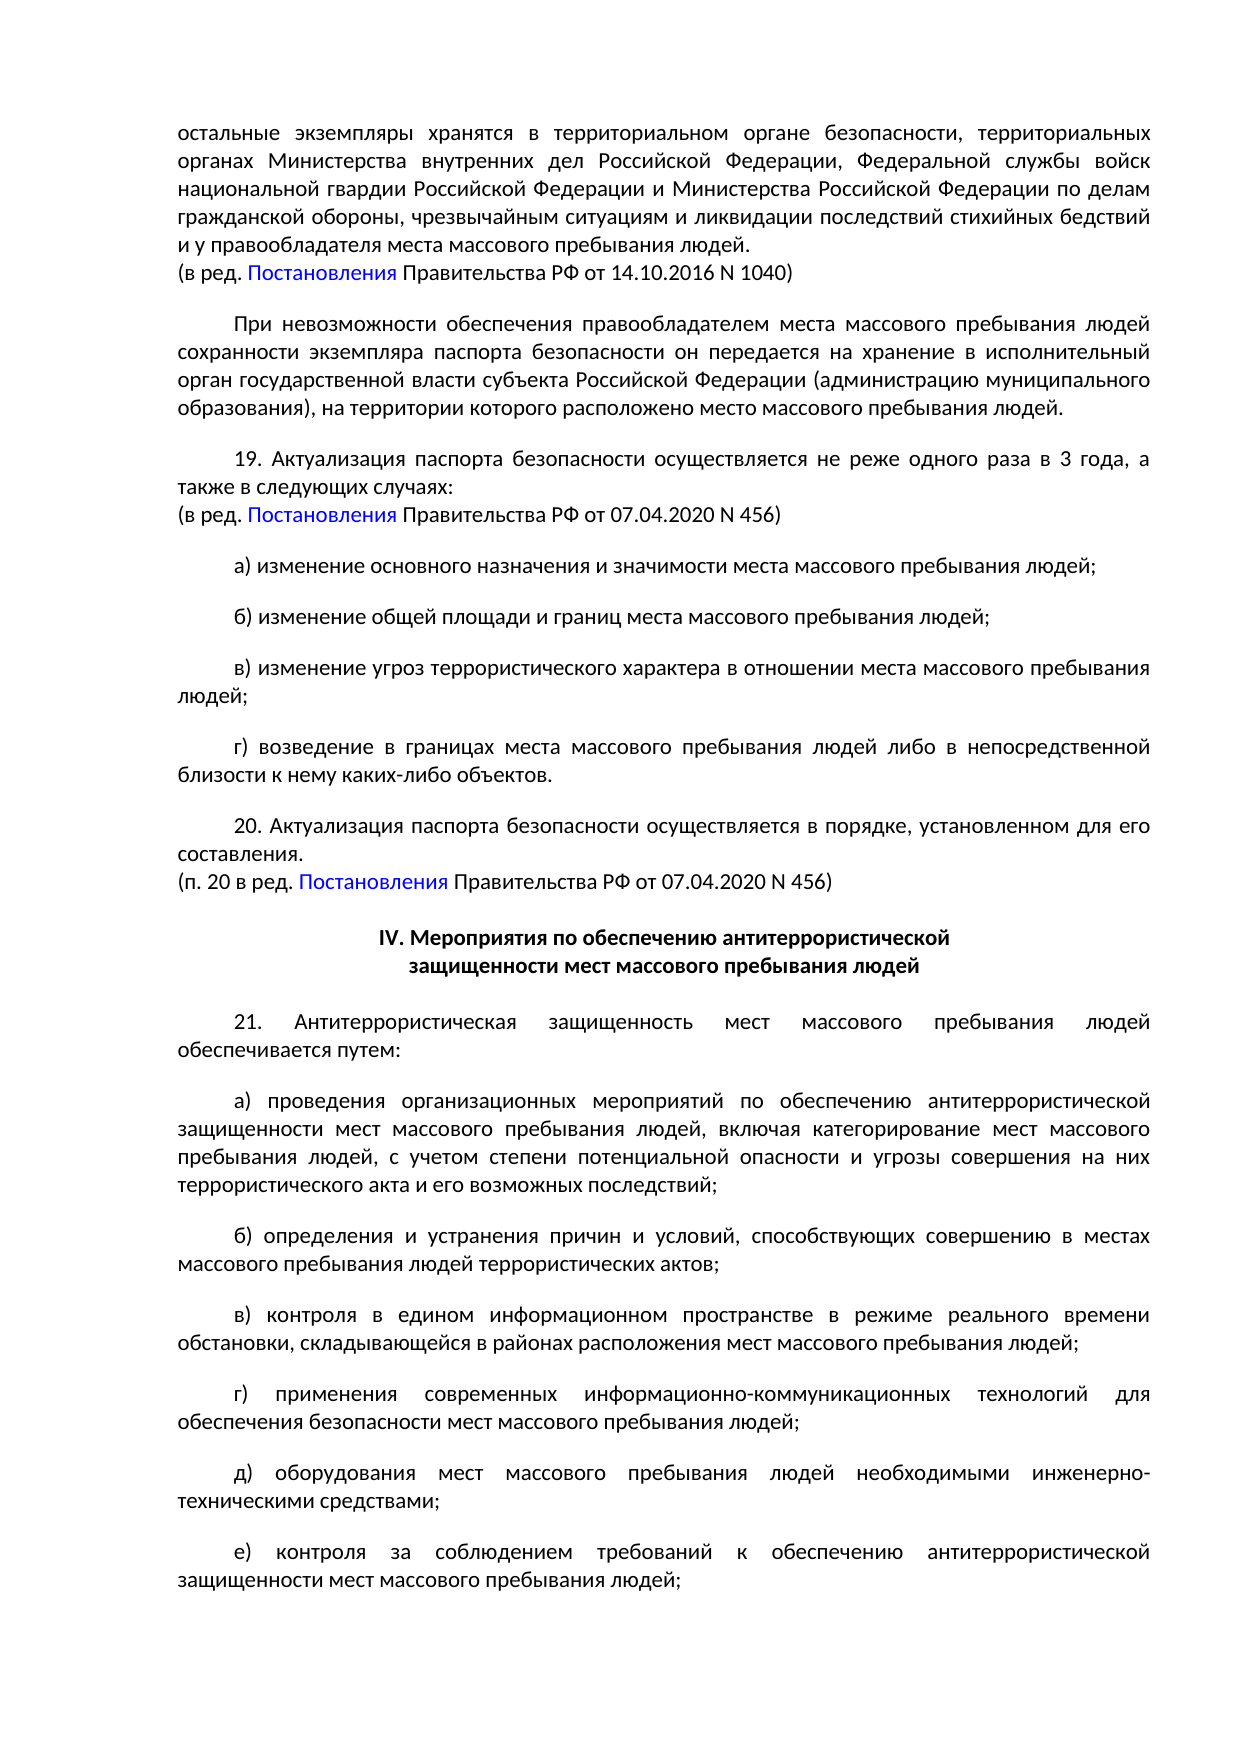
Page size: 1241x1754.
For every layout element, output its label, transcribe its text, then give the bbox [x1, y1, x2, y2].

text а) изменение основного назначения и значимости места массового пребывания людей; [177, 551, 1152, 579]
text а) проведения организационных мероприятий по обеспечению антитеррористической защищенности мест массового пребывания людей, включая категорирование мест массового пребывания людей, с учетом степени потенциальной опасности и угрозы совершения на них террористического акта и его возможных последствий; [177, 1086, 1152, 1198]
text г) возведение в границах места массового пребывания людей либо в непосредственной близости к нему каких-либо объектов. [177, 732, 1152, 788]
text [177, 118, 1152, 258]
text в) контроля в едином информационном пространстве в режиме реального времени обстановки, складывающейся в районах расположения мест массового пребывания людей; [177, 1300, 1152, 1356]
text 21. Антитеррористическая защищенность мест массового пребывания людей обеспечивается путем: [177, 1007, 1152, 1063]
text 19. Актуализация паспорта безопасности осуществляется не реже одного раза в 3 года, а также в следующих случаях: [177, 444, 1152, 500]
text б) определения и устранения причин и условий, способствующих совершению в местах массового пребывания людей террористических актов; [177, 1221, 1152, 1277]
text е) контроля за соблюдением требований к обеспечению антитеррористической защищенности мест массового пребывания людей; [177, 1537, 1152, 1593]
text 20. Актуализация паспорта безопасности осуществляется в порядке, установленном для его составления. [177, 811, 1152, 867]
text б) изменение общей площади и границ места массового пребывания людей; [177, 602, 1152, 630]
text г) применения современных информационно-коммуникационных технологий для обеспечения безопасности мест массового пребывания людей; [177, 1379, 1152, 1435]
text (в ред. Постановления Правительства РФ от 07.04.2020 N 456) [177, 500, 1152, 528]
title IV. Мероприятия по обеспечению антитеррористической [177, 923, 1152, 951]
text При невозможности обеспечения правообладателем места массового пребывания людей сохранности экземпляра паспорта безопасности он передается на хранение в исполнительный орган государственной власти субъекта Российской Федерации (администрацию муниципального образования), на территории которого расположено место массового пребывания людей. [177, 309, 1152, 421]
text (п. 20 в ред. Постановления Правительства РФ от 07.04.2020 N 456) [177, 867, 1152, 895]
title защищенности мест массового пребывания людей [177, 951, 1152, 979]
text в) изменение угроз террористического характера в отношении места массового пребывания людей; [177, 653, 1152, 709]
text (в ред. Постановления Правительства РФ от 14.10.2016 N 1040) [177, 258, 1152, 286]
text д) оборудования мест массового пребывания людей необходимыми инженерно-техническими средствами; [177, 1458, 1152, 1514]
